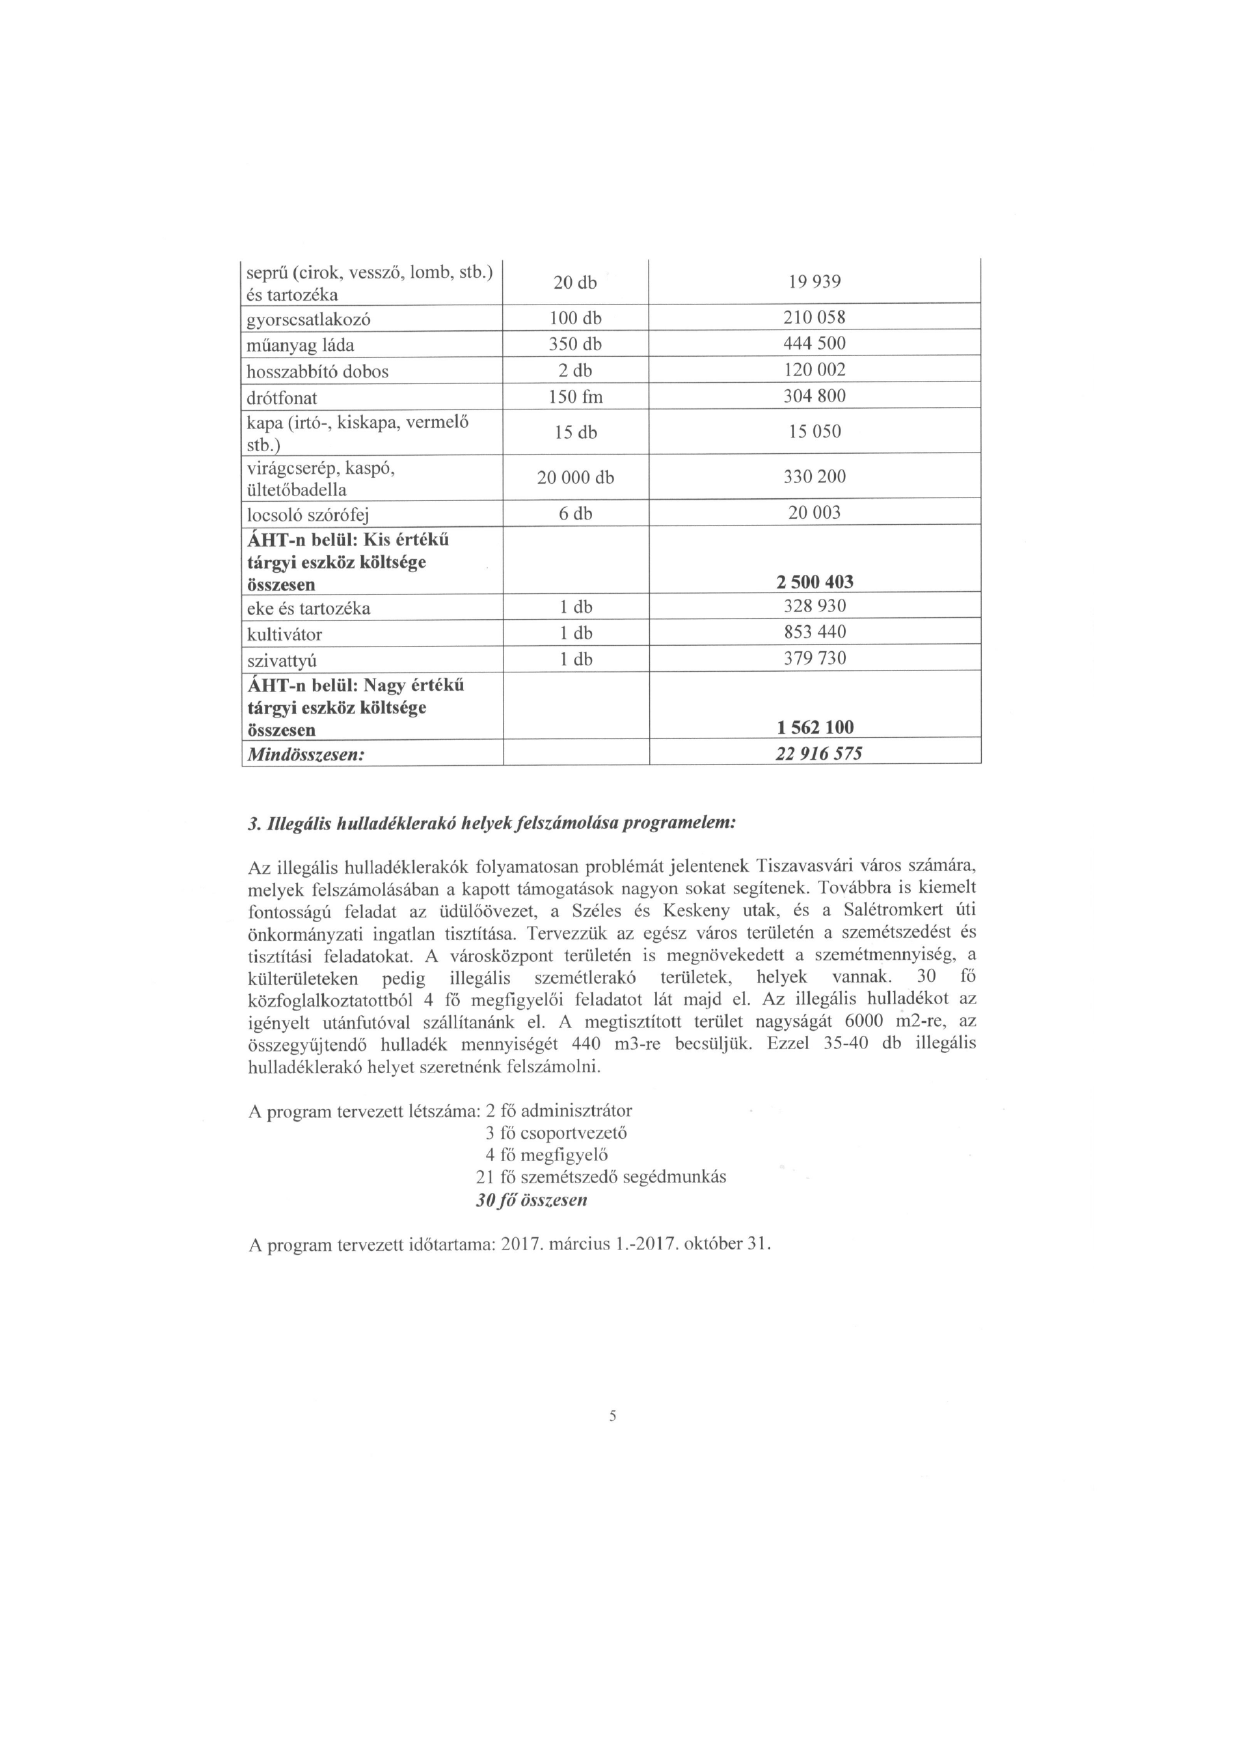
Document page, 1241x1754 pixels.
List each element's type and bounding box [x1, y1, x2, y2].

picture [147, 147, 1106, 1501]
